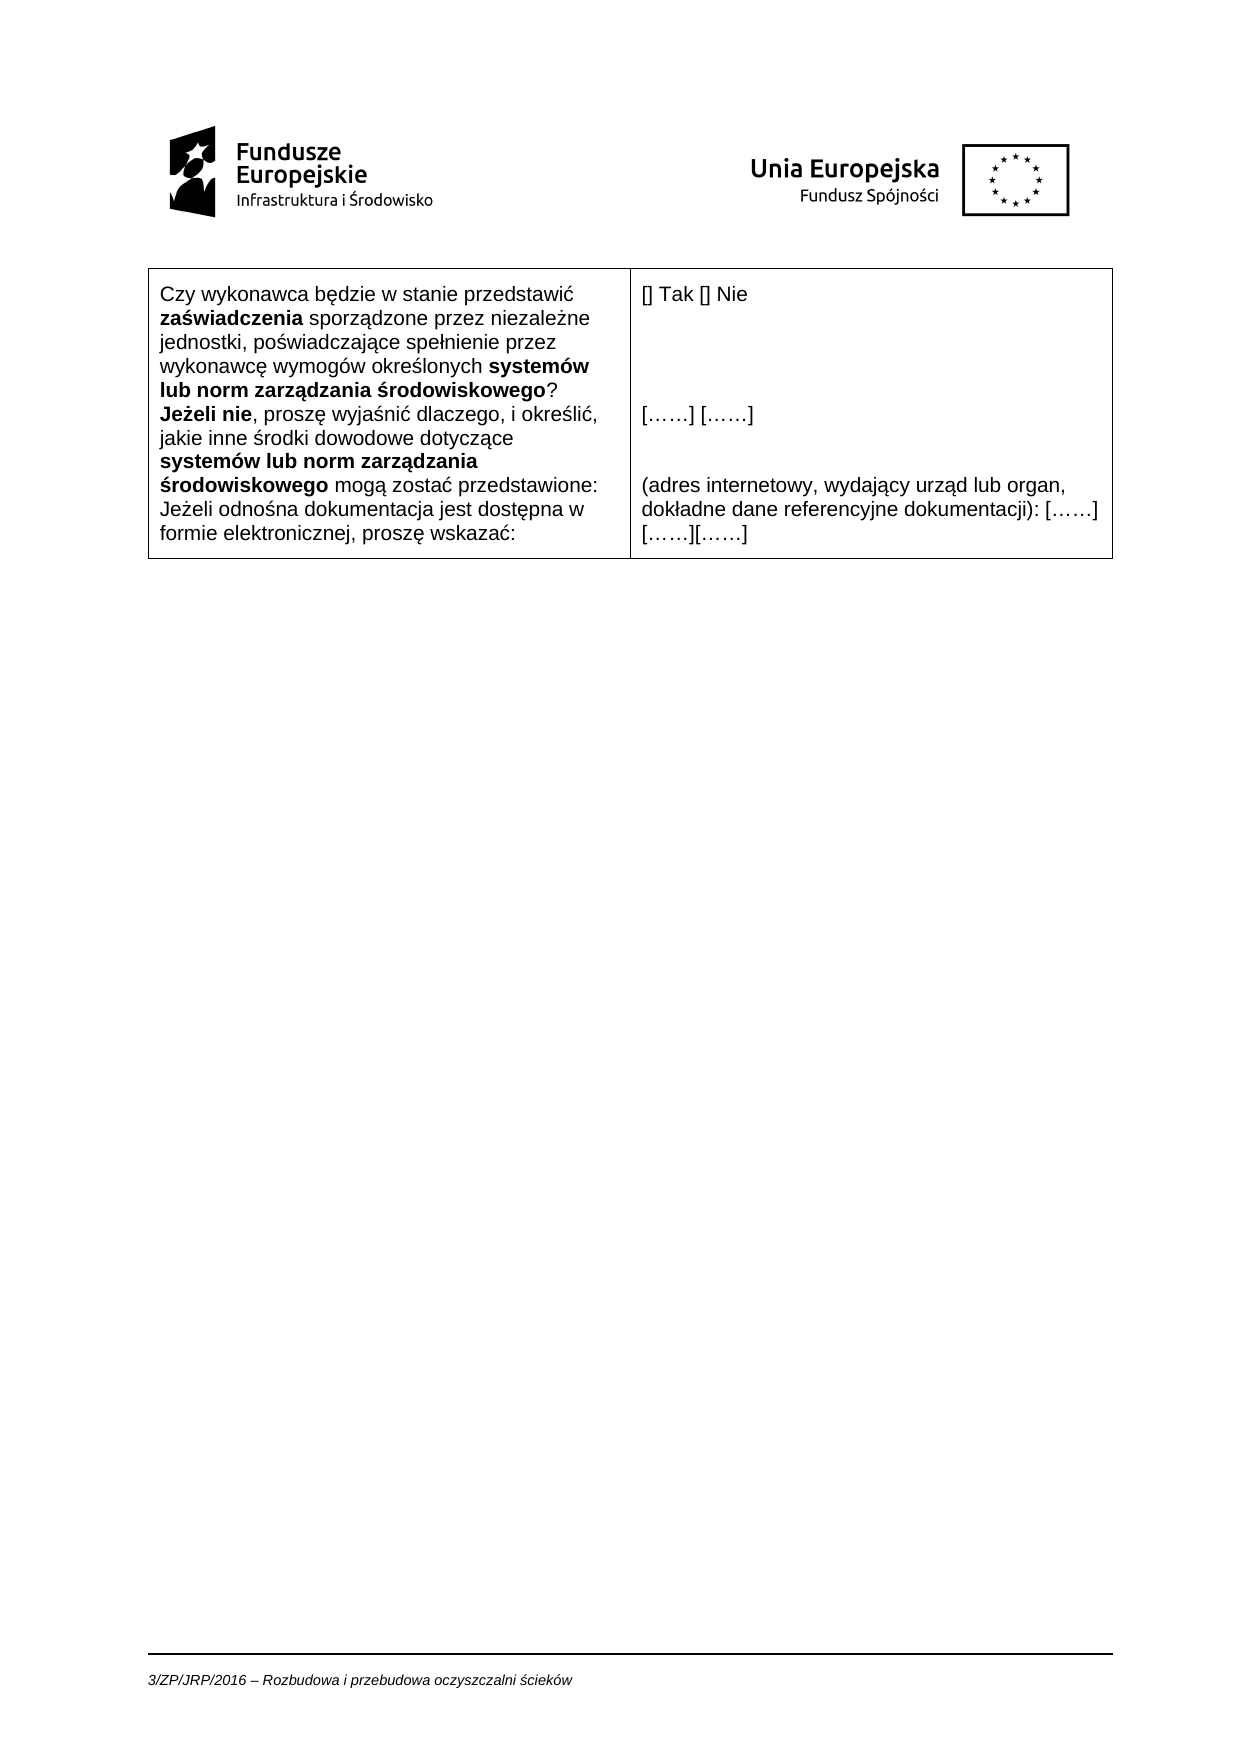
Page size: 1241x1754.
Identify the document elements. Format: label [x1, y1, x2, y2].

picture [728, 120, 1093, 240]
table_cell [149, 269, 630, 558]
picture [147, 103, 455, 240]
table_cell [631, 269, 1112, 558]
